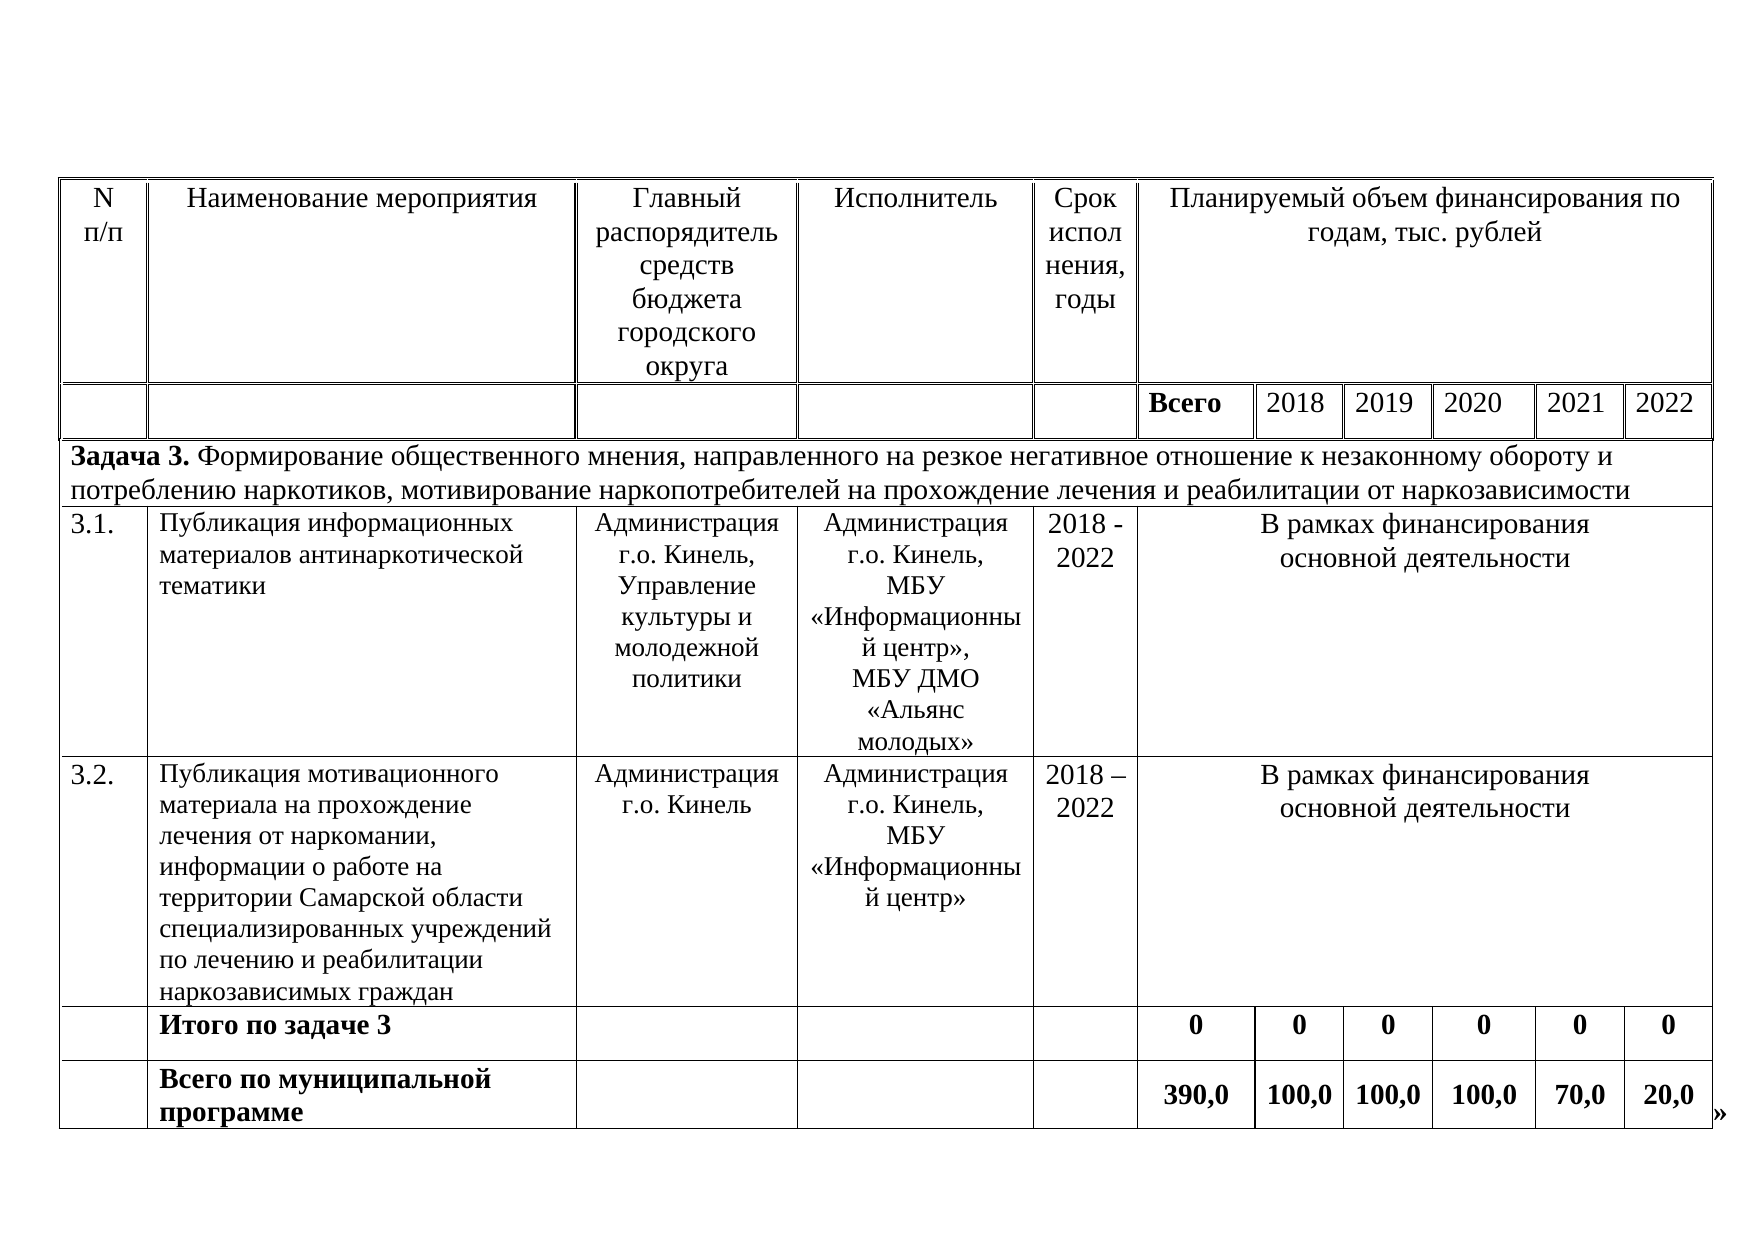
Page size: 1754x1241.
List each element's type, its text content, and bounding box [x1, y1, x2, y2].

table_cell 3.1. [60, 506, 147, 756]
table_cell 0 [1256, 1007, 1343, 1060]
table_cell [60, 1060, 147, 1128]
table_cell [1034, 1007, 1137, 1060]
table_cell 100,0 [1256, 1061, 1343, 1128]
table_cell 2018 [1257, 385, 1342, 437]
table_cell Итого по задаче 3 [148, 1007, 576, 1060]
table_cell 2021 [1537, 385, 1623, 437]
table_cell 2019 [1345, 385, 1431, 437]
table_cell 20,0 [1625, 1061, 1712, 1128]
table_cell 0 [1433, 1007, 1535, 1060]
table_cell 100,0 [1433, 1061, 1535, 1128]
table_cell Администрация г.о. Кинель, Управление культуры и молодежной политики [577, 507, 797, 756]
table_cell 70,0 [1536, 1061, 1624, 1128]
table_cell 2018 – 2022 [1034, 757, 1137, 1006]
table_cell Всего по муниципальной программе [148, 1061, 576, 1128]
table_cell [798, 1007, 1033, 1060]
table_header Исполнитель [798, 178, 1034, 382]
table_cell 0 [1536, 1007, 1624, 1060]
table_cell Публикация мотивационного материала на прохождение лечения от наркомании, информации о работе на территории Самарской области специализированных учреждений по лечению и реабилитации наркозависимых граждан [148, 757, 576, 1006]
table_cell 0 [1625, 1007, 1712, 1060]
table_header N п/п [59, 178, 148, 382]
table_cell [578, 385, 796, 437]
table_cell » [1713, 1060, 1754, 1128]
table_cell В рамках финансирования основной деятельности [1138, 757, 1712, 1006]
table_cell 100,0 [1344, 1061, 1432, 1128]
table_cell [60, 1006, 147, 1060]
table_header Наименование мероприятия [148, 180, 576, 382]
table_cell [577, 1061, 797, 1128]
table_cell 0 [1344, 1007, 1432, 1060]
table_cell 2018 - 2022 [1034, 507, 1137, 756]
table_cell 0 [1138, 1007, 1254, 1060]
table_cell Задача 3. Формирование общественного мнения, направленного на резкое негативное отношение к незаконному обороту и потреблению наркотиков, мотивирование наркопотребителей на прохождение лечения и реабилитации от наркозависимости [60, 438, 1712, 506]
table_cell 3.2. [60, 756, 147, 1006]
table_cell Всего [1139, 385, 1253, 437]
table_cell Администрация г.о. Кинель, МБУ «Информационный центр» [798, 757, 1033, 1006]
table_cell [1035, 385, 1136, 437]
table_cell 390,0 [1138, 1061, 1254, 1128]
table_cell [799, 385, 1032, 437]
table_cell Администрация г.о. Кинель [577, 757, 797, 1006]
table_cell Администрация г.о. Кинель, МБУ «Информационный центр», МБУ ДМО «Альянс молодых» [798, 507, 1033, 756]
table_header Главный распорядитель средств бюджета городского округа [576, 180, 797, 382]
table_cell [1034, 1061, 1137, 1128]
table_header Планируемый объем финансирования по годам, тыс. рублей [1137, 178, 1713, 382]
table_header Срок исполнения, годы [1034, 180, 1137, 382]
table_cell [61, 382, 146, 437]
table_cell [149, 385, 574, 437]
table_cell [798, 1061, 1033, 1128]
table_cell [577, 1007, 797, 1060]
table_cell 2022 [1626, 385, 1711, 437]
table_cell В рамках финансирования основной деятельности [1138, 507, 1712, 756]
table_cell Публикация информационных материалов антинаркотической тематики [148, 507, 576, 756]
table_cell 2020 [1434, 385, 1534, 437]
